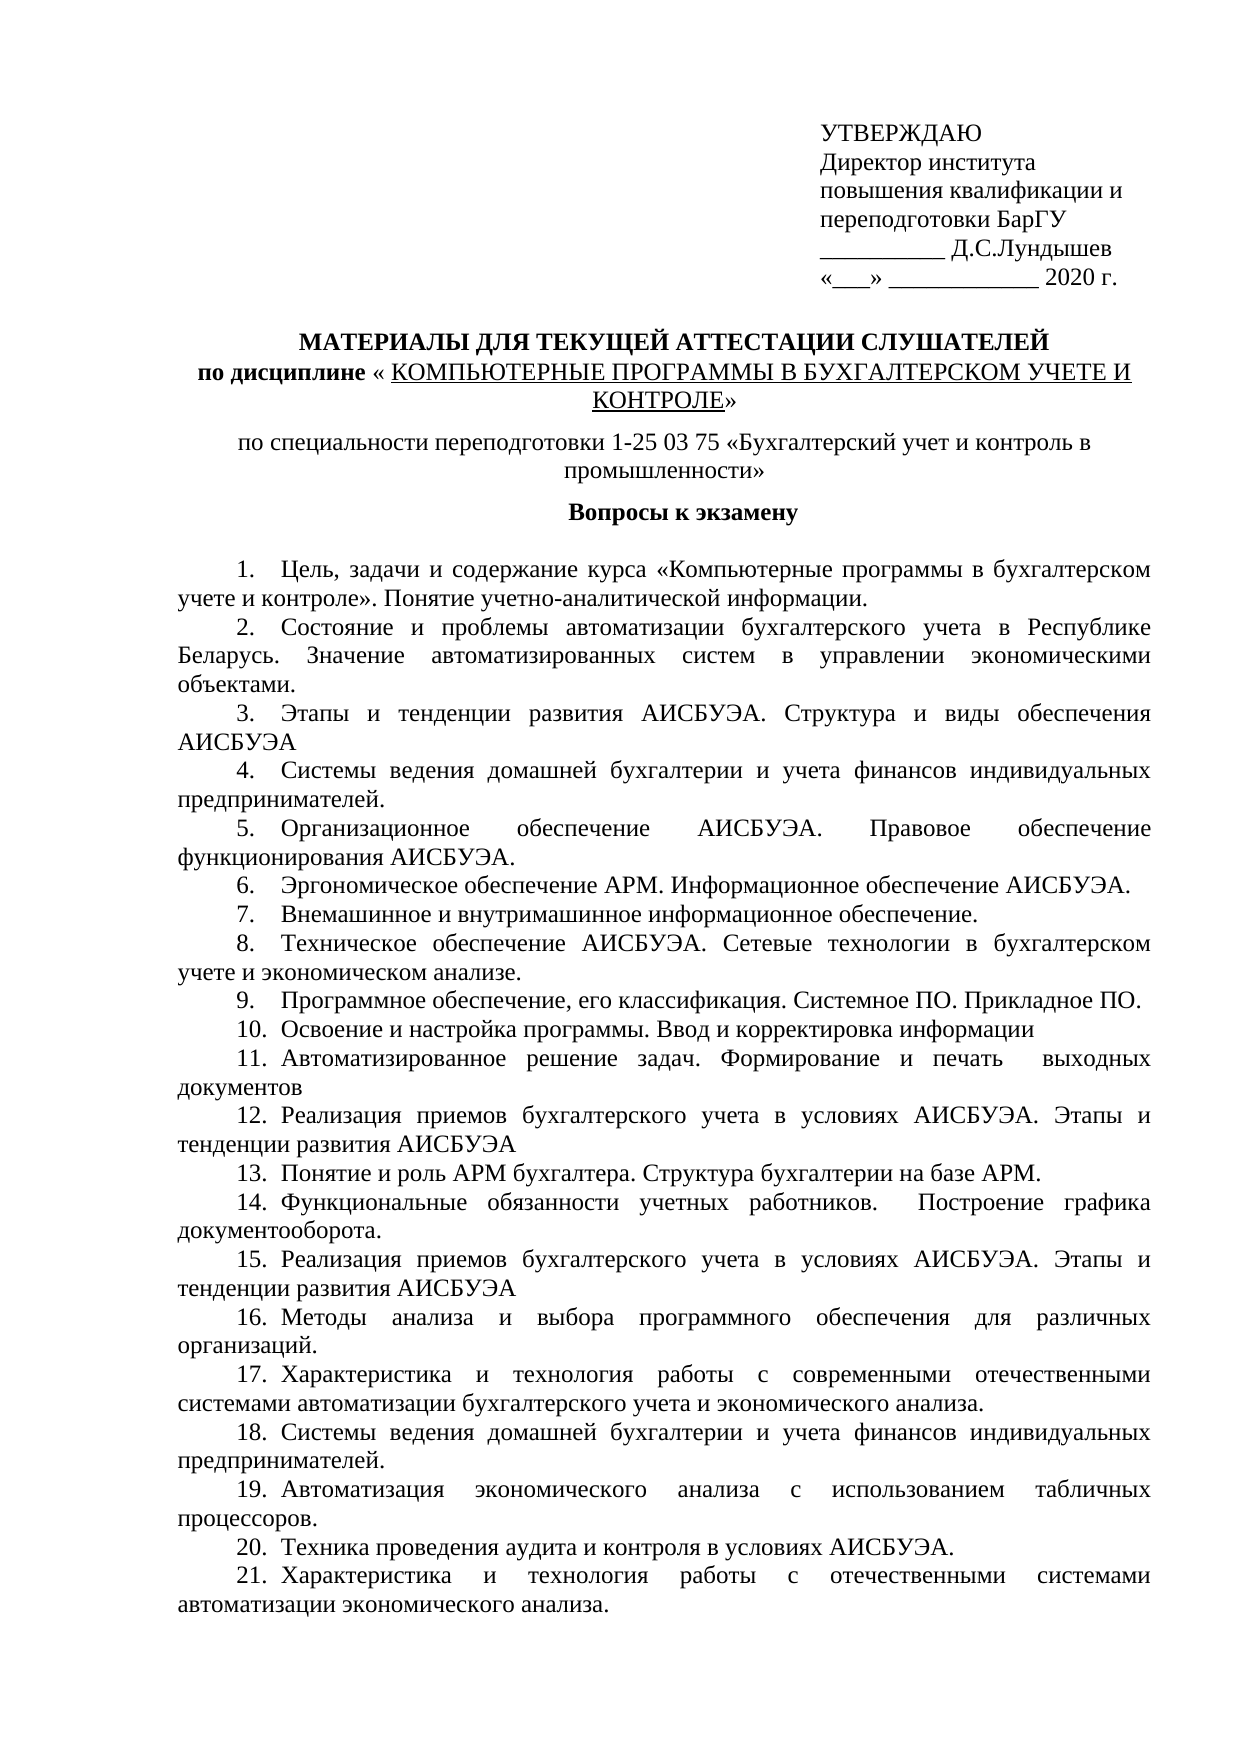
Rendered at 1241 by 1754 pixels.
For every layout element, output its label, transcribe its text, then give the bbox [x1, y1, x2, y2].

text по специальности переподготовки 1-25 03 75 «Бухгалтерский учет и контроль в промышленности» [177, 427, 1152, 484]
list Автоматизированное решение задач. Формирование и печать выходных документов [177, 1043, 1152, 1100]
list Методы анализа и выбора программного обеспечения для различных организаций. [177, 1302, 1152, 1359]
list Реализация приемов бухгалтерского учета в условиях АИСБУЭА. Этапы и тенденции развития АИСБУЭА [177, 1244, 1152, 1302]
list Цель, задачи и содержание курса «Компьютерные программы в бухгалтерском учете и контроле». Понятие учетно-аналитической информации. [177, 554, 1152, 612]
list Состояние и проблемы автоматизации бухгалтерского учета в Республике Беларусь. Значение автоматизированных систем в управлении экономическими объектами. [177, 612, 1152, 698]
list Характеристика и технология работы с отечественными системами автоматизации экономического анализа. [177, 1560, 1152, 1618]
list Этапы и тенденции развития АИСБУЭА. Структура и виды обеспечения АИСБУЭА [177, 698, 1152, 755]
text Вопросы к экзамену [215, 497, 1152, 525]
text по дисциплине « КОМПЬЮТЕРНЫЕ ПРОГРАММЫ В БУХГАЛТЕРСКОМ УЧЕТЕ И КОНТРОЛЕ» [177, 357, 1152, 414]
list Системы ведения домашней бухгалтерии и учета финансов индивидуальных предпринимателей. [177, 755, 1152, 813]
list Реализация приемов бухгалтерского учета в условиях АИСБУЭА. Этапы и тенденции развития АИСБУЭА [177, 1100, 1152, 1158]
list Внемашинное и внутримашинное информационное обеспечение. [177, 899, 1152, 928]
list Эргономическое обеспечение АРМ. Информационное обеспечение АИСБУЭА. [177, 870, 1152, 899]
list Автоматизация экономического анализа с использованием табличных процессоров. [177, 1474, 1152, 1532]
list Понятие и роль АРМ бухгалтера. Структура бухгалтерии на базе АРМ. [177, 1158, 1152, 1187]
list Освоение и настройка программы. Ввод и корректировка информации [177, 1014, 1152, 1043]
table_header УТВЕРЖДАЮ Директор института повышения квалификации и переподготовки БарГУ __________ Д.С.Лундышев «___» ____________ 2020 г. [809, 118, 1152, 291]
list Организационное обеспечение АИСБУЭА. Правовое обеспечение функционирования АИСБУЭА. [177, 813, 1152, 870]
list Техника проведения аудита и контроля в условиях АИСБУЭА. [177, 1532, 1152, 1560]
list Программное обеспечение, его классификация. Системное ПО. Прикладное ПО. [177, 985, 1152, 1014]
list Функциональные обязанности учетных работников. Построение графика документооборота. [177, 1187, 1152, 1244]
list Системы ведения домашней бухгалтерии и учета финансов индивидуальных предпринимателей. [177, 1417, 1152, 1474]
list Характеристика и технология работы с современными отечественными системами автоматизации бухгалтерского учета и экономического анализа. [177, 1359, 1152, 1417]
text МАТЕРИАЛЫ ДЛЯ ТЕКУЩЕЙ АТТЕСТАЦИИ СЛУШАТЕЛЕЙ [177, 324, 1171, 357]
list Техническое обеспечение АИСБУЭА. Сетевые технологии в бухгалтерском учете и экономическом анализе. [177, 928, 1152, 985]
